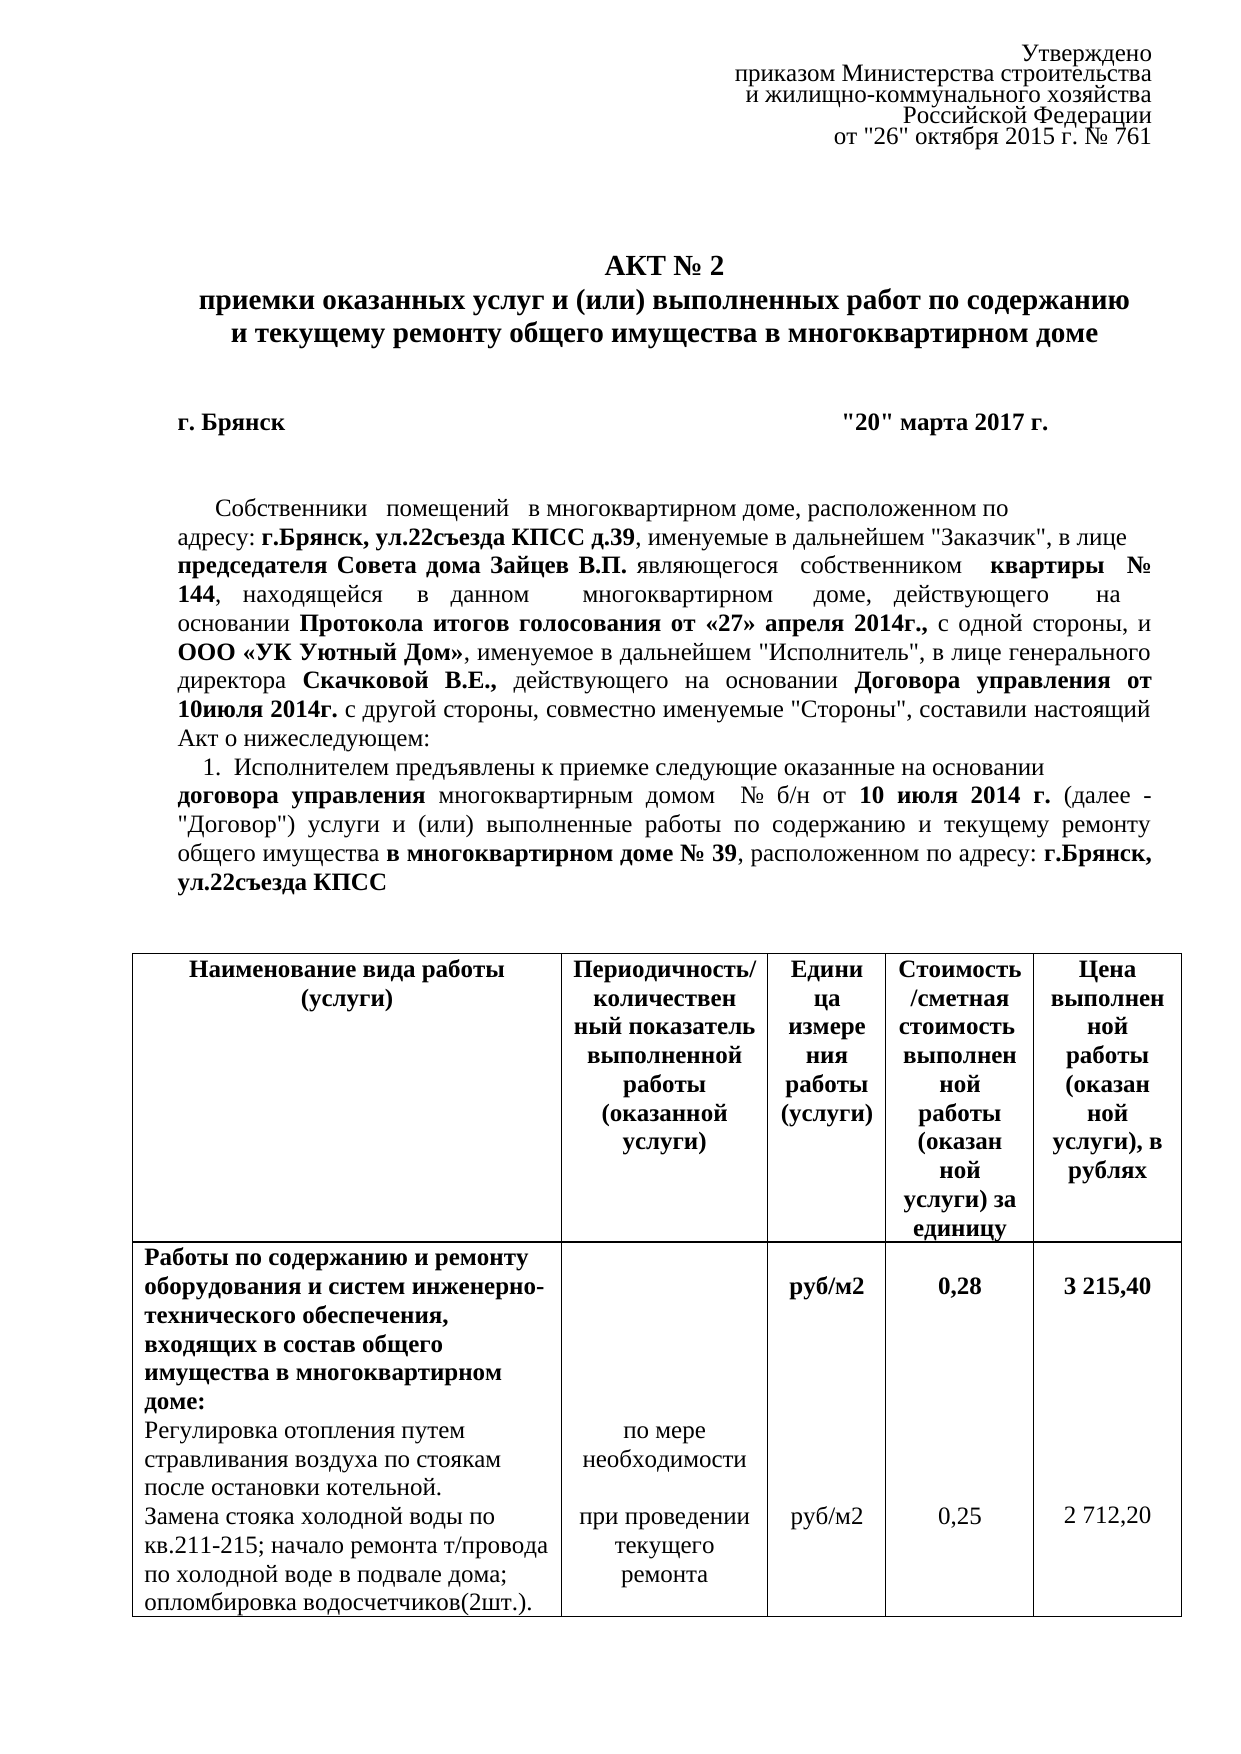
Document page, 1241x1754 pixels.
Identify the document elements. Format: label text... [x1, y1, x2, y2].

text 1. Исполнителем предъявлены к приемке следующие оказанные на основании [177, 752, 1152, 780]
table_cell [562, 1243, 767, 1616]
text приемки оказанных услуг и (или) выполненных работ по содержанию [177, 282, 1152, 316]
table_header Цена выполненной работы (оказан ной услуги), в рублях [1034, 954, 1181, 1241]
text договора управления многоквартирным домом № б/н от 10 июля 2014 г. (далее - "Договор") услуги и (или) выполненные работы по содержанию и текущему ремонту общего имущества в многоквартирном доме № 39, расположенном по адресу: г.Брянск, ул.22съезда КПСС [177, 780, 1152, 895]
text г. Брянск "20" марта 2017 г. [177, 407, 1152, 435]
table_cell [768, 1243, 885, 1616]
text председателя Совета дома Зайцев В.П. являющегося собственником квартиры № 144, находящейся в данном многоквартирном доме, действующего на основании Протокола итогов голосования от «27» апреля 2014г., с одной стороны, и ООО «УК Уютный Дом», именуемое в дальнейшем "Исполнитель", в лице генерального директора Скачковой В.Е., действующего на основании Договора управления от 10июля 2014г. с другой стороны, совместно именуемые "Стороны", составили настоящий Акт о нижеследующем: [177, 550, 1152, 752]
table_cell 0,28 0,25 0,04 [886, 1243, 1033, 1616]
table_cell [133, 1243, 561, 1616]
table_header Едини ца измере ния работы (услуги) [768, 954, 885, 1241]
text от "26" октября 2015 г. № 761 [177, 128, 1152, 148]
text Российской Федерации [177, 107, 1152, 128]
text Собственники помещений в многоквартирном доме, расположенном по [177, 493, 1152, 522]
text и текущему ремонту общего имущества в многоквартирном доме [177, 316, 1152, 349]
text приказом Министерства строительства [177, 65, 1152, 86]
text и жилищно-коммунального хозяйства [177, 86, 1152, 107]
text Утверждено [177, 44, 1152, 65]
text адресу: г.Брянск, ул.22съезда КПСС д.39, именуемые в дальнейшем "Заказчик", в лице [177, 522, 1152, 550]
table_header Стоимость/сметная стоимость выполненной работы (оказан ной услуги) за единицу [886, 954, 1033, 1241]
table_header Периодичность/количествен ный показатель выполненной работы (оказанной услуги) [562, 954, 767, 1241]
table_header Наименование вида работы (услуги) [133, 954, 561, 1241]
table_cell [1034, 1243, 1181, 1616]
text АКТ № 2 [177, 248, 1152, 282]
